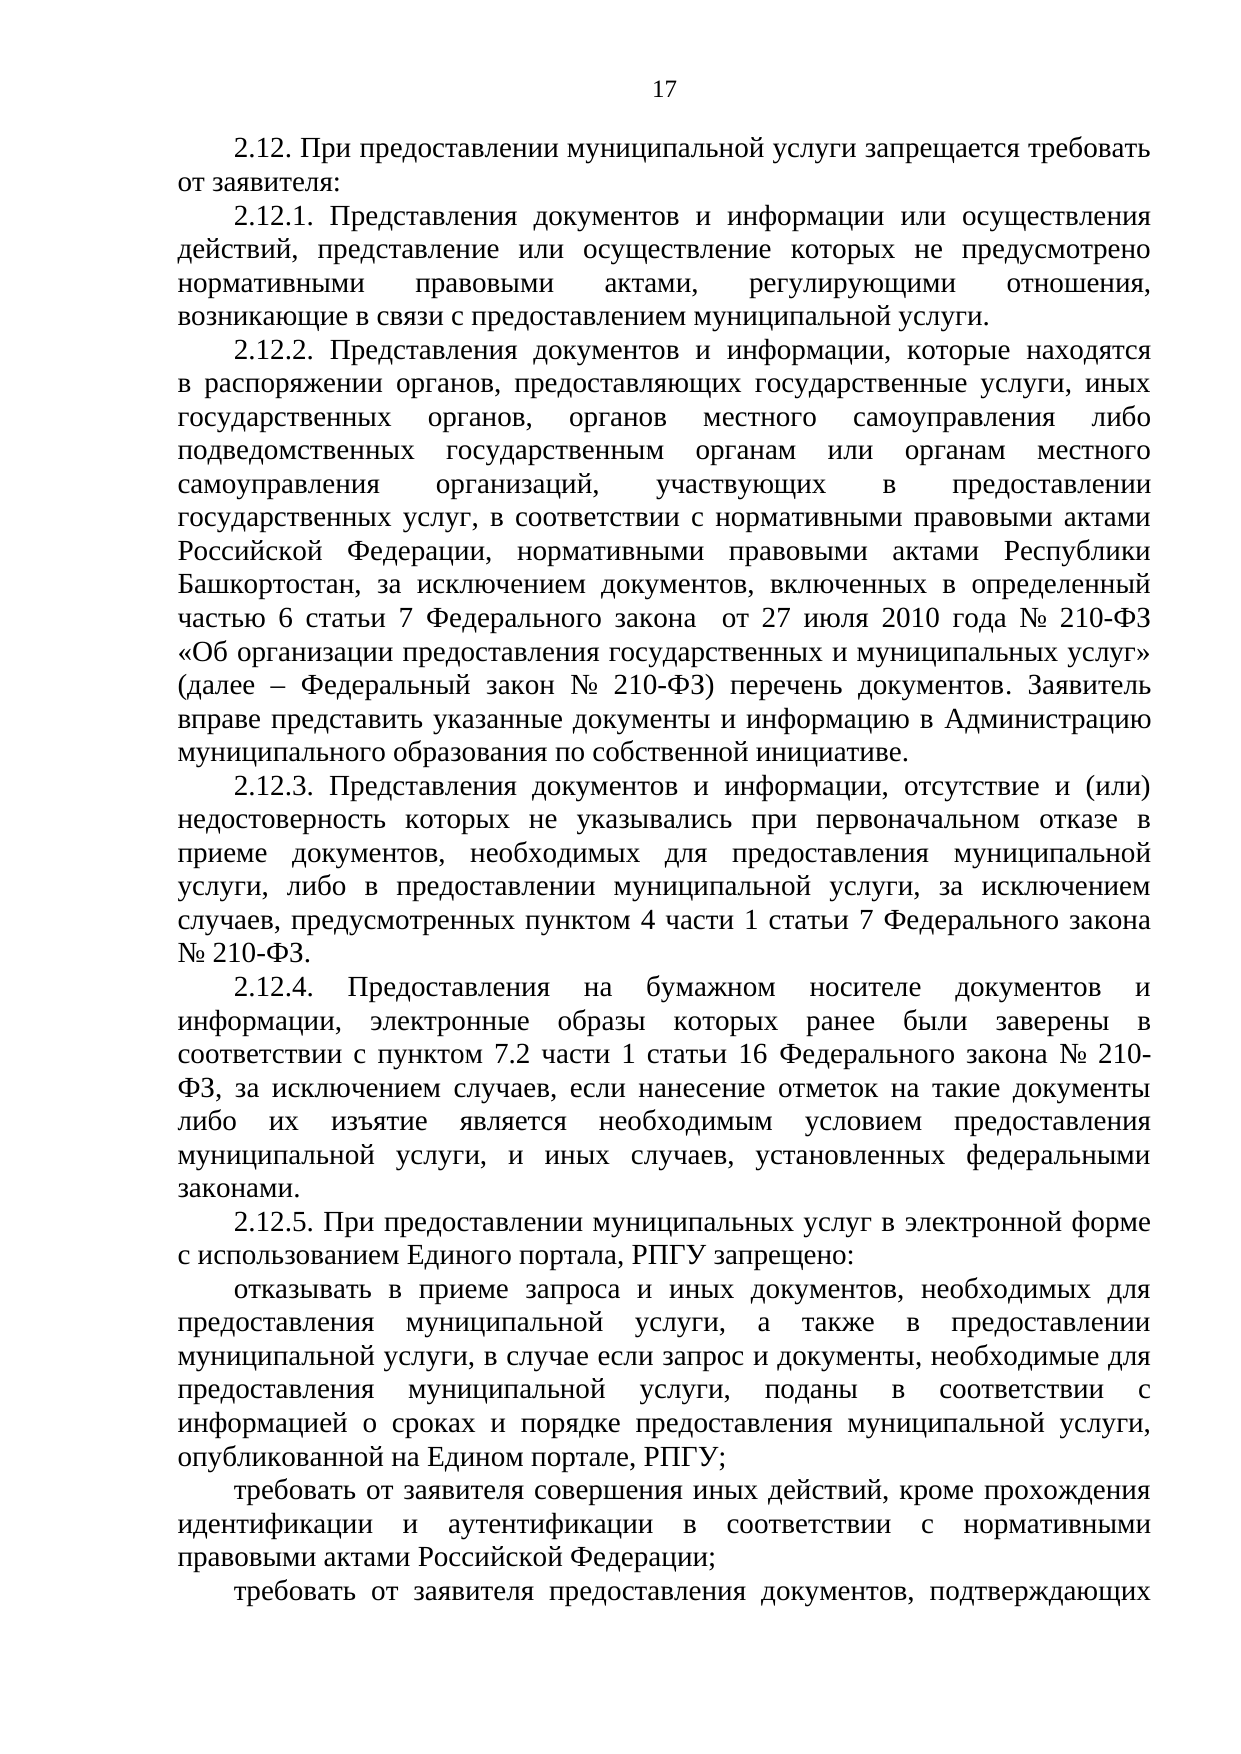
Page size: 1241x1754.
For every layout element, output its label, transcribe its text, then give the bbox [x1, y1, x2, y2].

text 2.12.3. Представления документов и информации, отсутствие и (или) недостоверность которых не указывались при первоначальном отказе в приеме документов, необходимых для предоставления муниципальной услуги, либо в предоставлении муниципальной услуги, за исключением случаев, предусмотренных пунктом 4 части 1 статьи 7 Федерального закона № 210-ФЗ. [177, 768, 1152, 969]
text требовать от заявителя совершения иных действий, кроме прохождения идентификации и аутентификации в соответствии с нормативными правовыми актами Российской Федерации; [177, 1472, 1152, 1573]
text 2.12.4. Предоставления на бумажном носителе документов и информации, электронные образы которых ранее были заверены в соответствии с пунктом 7.2 части 1 статьи 16 Федерального закона № 210-ФЗ, за исключением случаев, если нанесение отметок на такие документы либо их изъятие является необходимым условием предоставления муниципальной услуги, и иных случаев, установленных федеральными законами. [177, 969, 1152, 1204]
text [177, 1573, 1152, 1606]
text 2.12.1. Представления документов и информации или осуществления действий, представление или осуществление которых не предусмотрено нормативными правовыми актами, регулирующими отношения, возникающие в связи с предоставлением муниципальной услуги. [177, 198, 1152, 332]
text отказывать в приеме запроса и иных документов, необходимых для предоставления муниципальной услуги, а также в предоставлении муниципальной услуги, в случае если запрос и документы, необходимые для предоставления муниципальной услуги, поданы в соответствии с информацией о сроках и порядке предоставления муниципальной услуги, опубликованной на Едином портале, РПГУ; [177, 1271, 1152, 1472]
text 2.12.2. Представления документов и информации, которые находятся в распоряжении органов, предоставляющих государственные услуги, иных государственных органов, органов местного самоуправления либо подведомственных государственным органам или органам местного самоуправления организаций, участвующих в предоставлении государственных услуг, в соответствии с нормативными правовыми актами Российской Федерации, нормативными правовыми актами Республики Башкортостан, за исключением документов, включенных в определенный частью 6 статьи 7 Федерального закона от 27 июля 2010 года № 210-ФЗ «Об организации предоставления государственных и муниципальных услуг» (далее ‒ Федеральный закон № 210-ФЗ) перечень документов. Заявитель вправе представить указанные документы и информацию в Администрацию муниципального образования по собственной инициативе. [177, 332, 1152, 768]
text 2.12. При предоставлении муниципальной услуги запрещается требовать от заявителя: [177, 131, 1152, 198]
text 2.12.5. При предоставлении муниципальных услуг в электронной форме с использованием Единого портала, РПГУ запрещено: [177, 1204, 1152, 1271]
